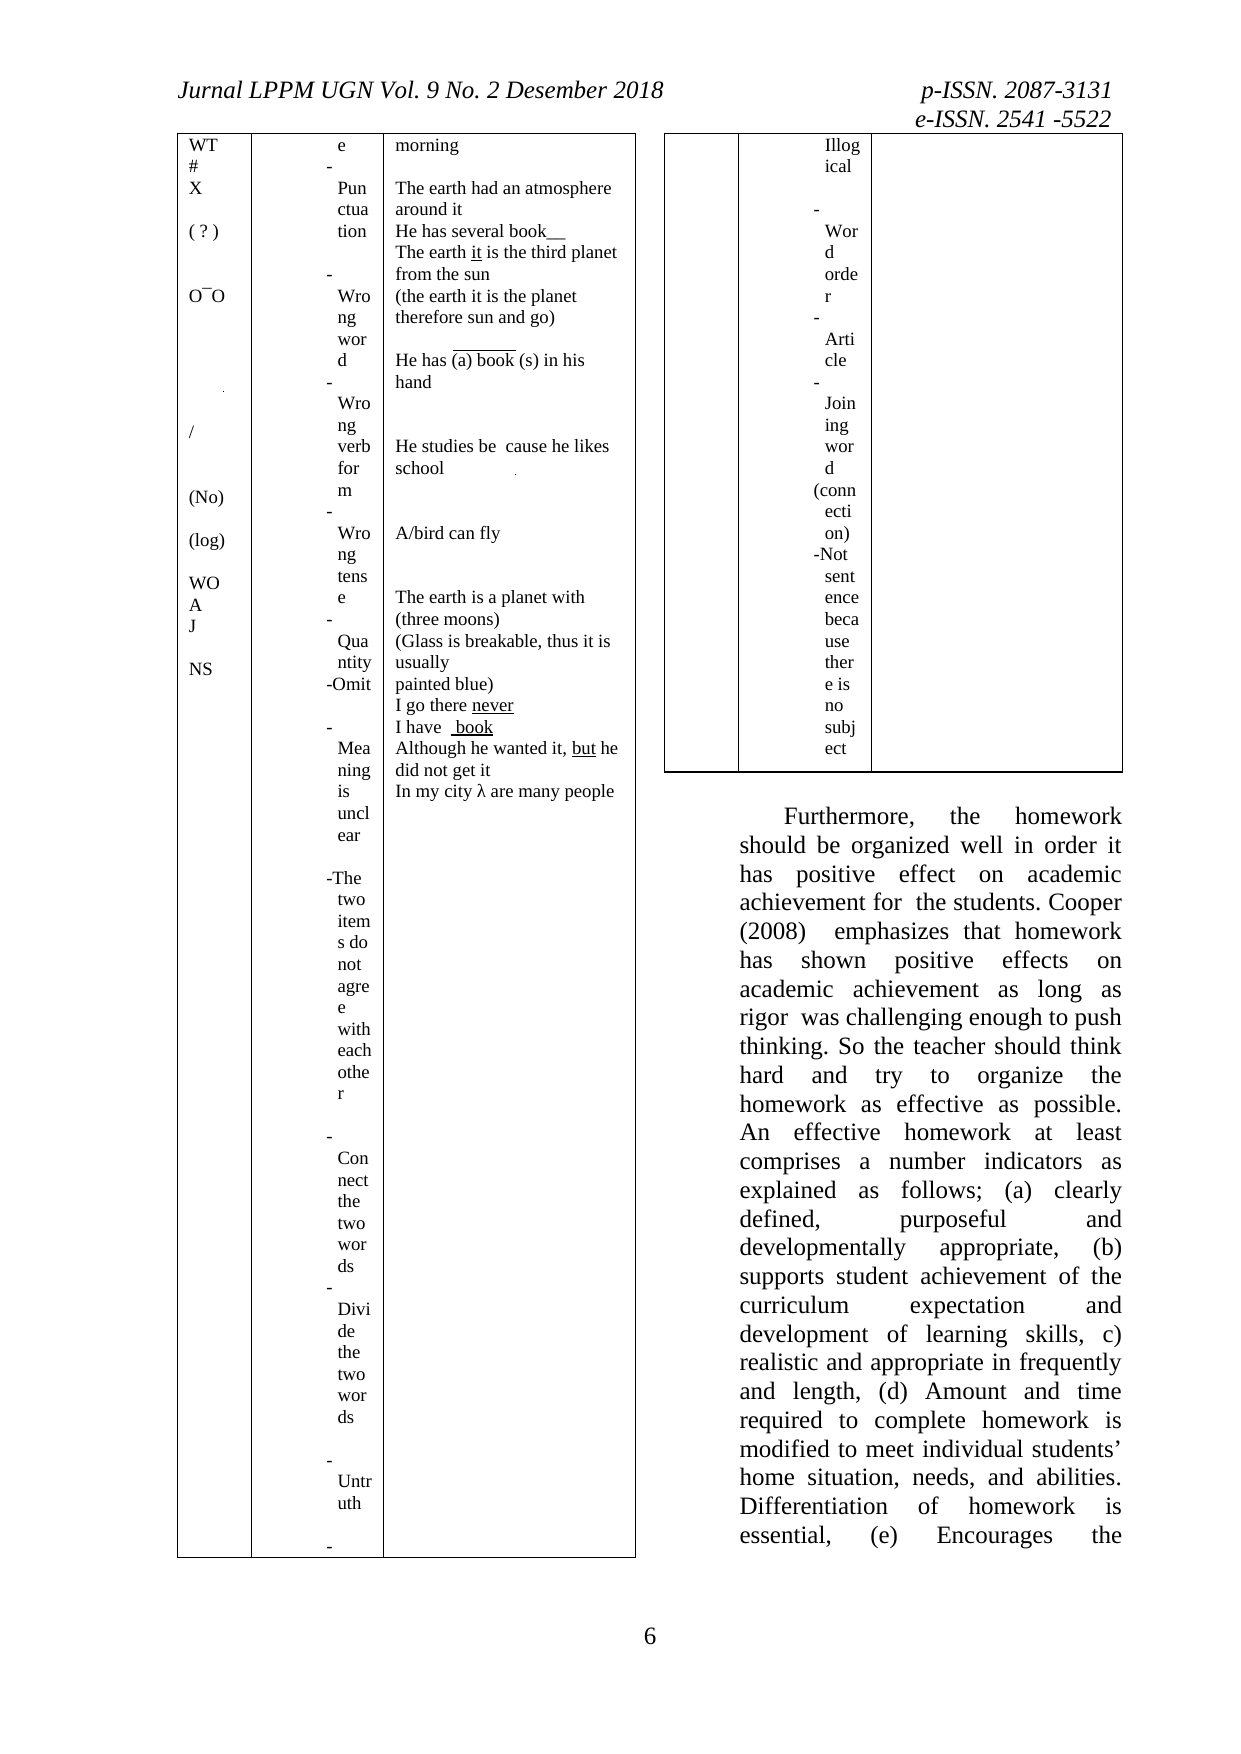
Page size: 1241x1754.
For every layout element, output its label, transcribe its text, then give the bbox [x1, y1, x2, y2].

table_cell S WP P WW WFT WT # X ( ? ) O¯O / (No) (log) WO A J NS [178, 134, 251, 1557]
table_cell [665, 134, 738, 771]
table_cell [739, 134, 871, 771]
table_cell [872, 134, 1122, 771]
